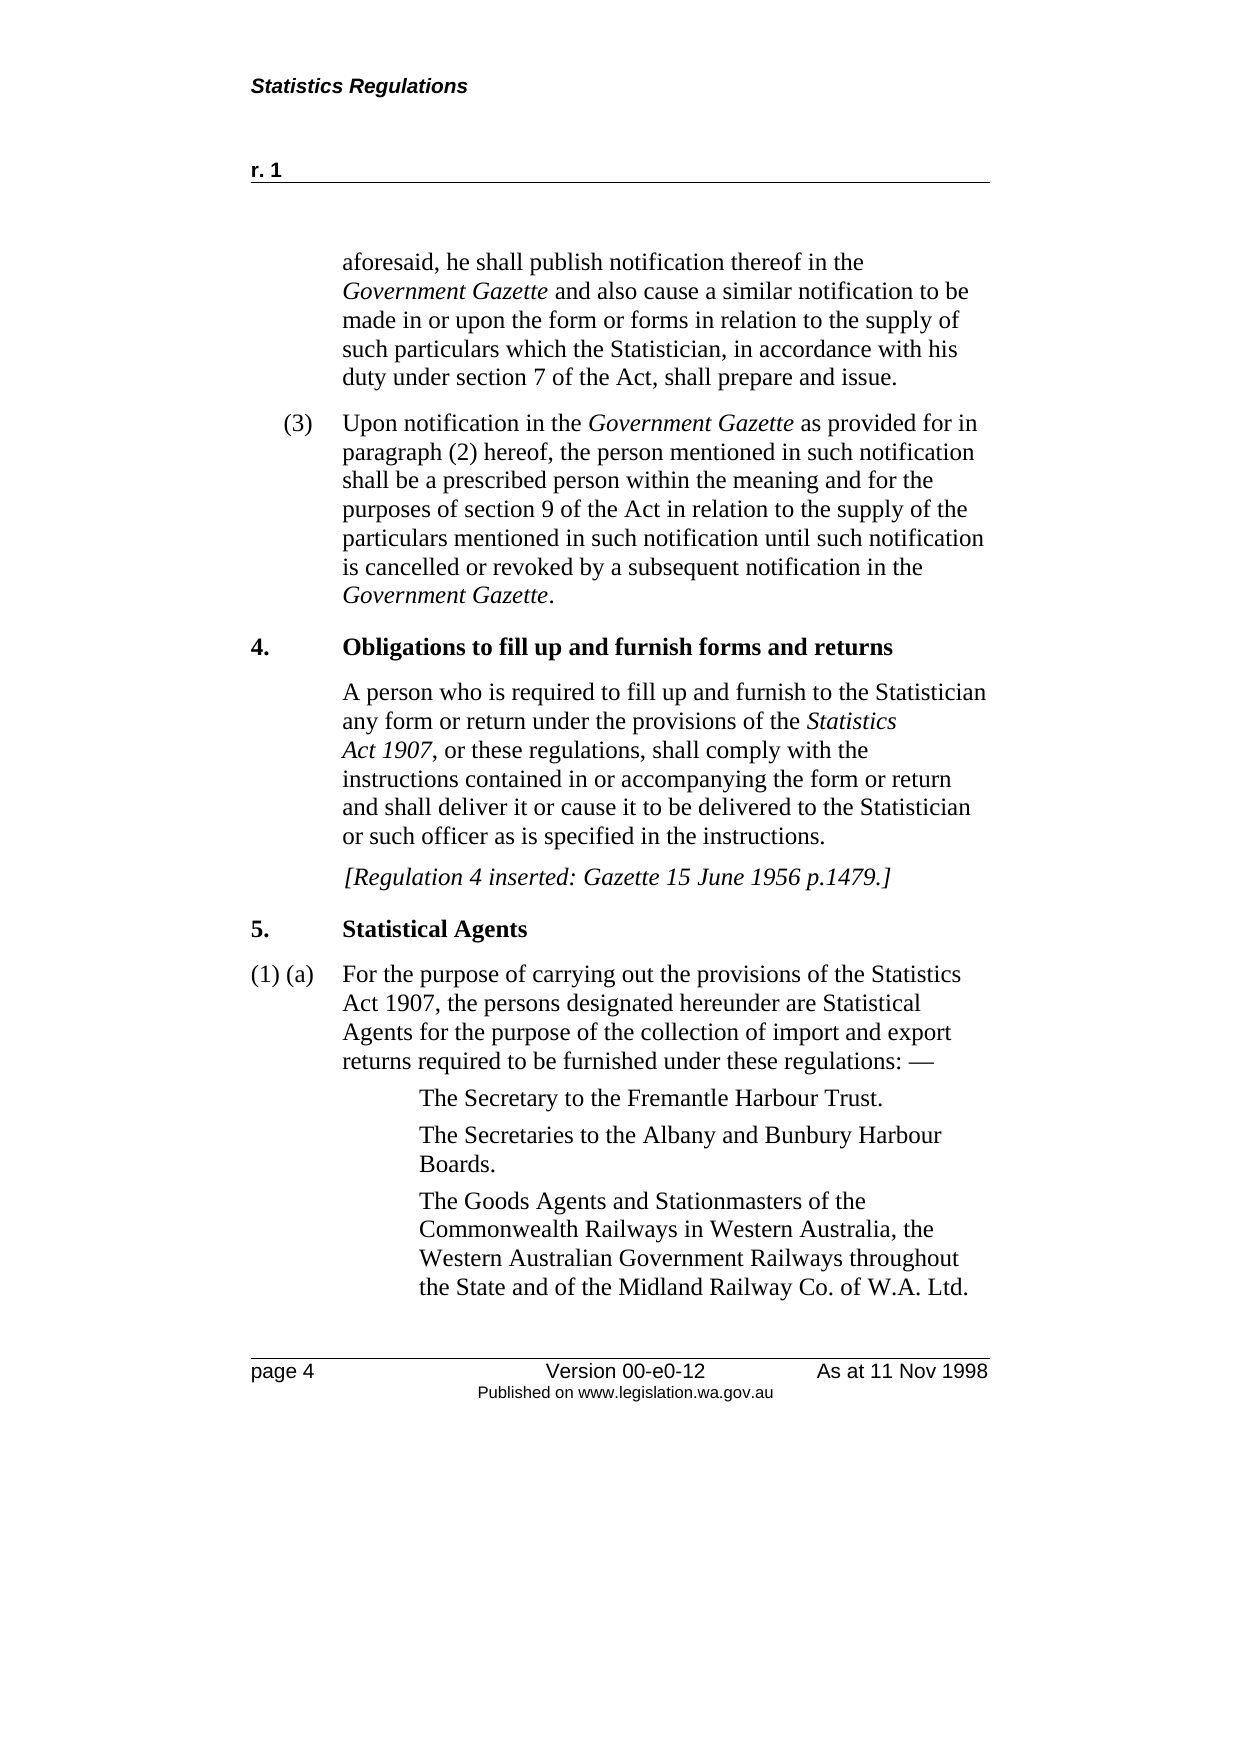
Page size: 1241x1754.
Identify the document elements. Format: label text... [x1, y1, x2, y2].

text [Regulation 4 inserted: Gazette 15 June 1956 p.1479.] [251, 862, 990, 891]
text (3) Upon notification in the Government Gazette as provided for in paragraph (2) hereof, the person mentioned in such notification shall be a prescribed person within the meaning and for the purposes of section 9 of the Act in relation to the supply of the particulars mentioned in such notification until such notification is cancelled or revoked by a subsequent notification in the Government Gazette. [251, 408, 990, 609]
subtitle 4. Obligations to fill up and furnish forms and returns [251, 632, 990, 661]
text The Goods Agents and Stationmasters of the Commonwealth Railways in Western Australia, the Western Australian Government Railways throughout the State and of the Midland Railway Co. of W.A. Ltd. [251, 1186, 990, 1301]
text The Secretaries to the Albany and Bunbury Harbour Boards. [251, 1120, 990, 1177]
text The Secretary to the Fremantle Harbour Trust. [251, 1083, 990, 1112]
subtitle 5. Statistical Agents [251, 914, 990, 943]
text A person who is required to fill up and furnish to the Statistician any form or return under the provisions of the Statistics Act 1907, or these regulations, shall comply with the instructions contained in or accompanying the form or return and shall deliver it or cause it to be delivered to the Statistician or such officer as is specified in the instructions. [251, 677, 990, 850]
text (1) (a) For the purpose of carrying out the provisions of the Statistics Act 1907, the persons designated hereunder are Statistical Agents for the purpose of the collection of import and export returns required to be furnished under these regulations: — [251, 959, 990, 1074]
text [251, 247, 990, 391]
